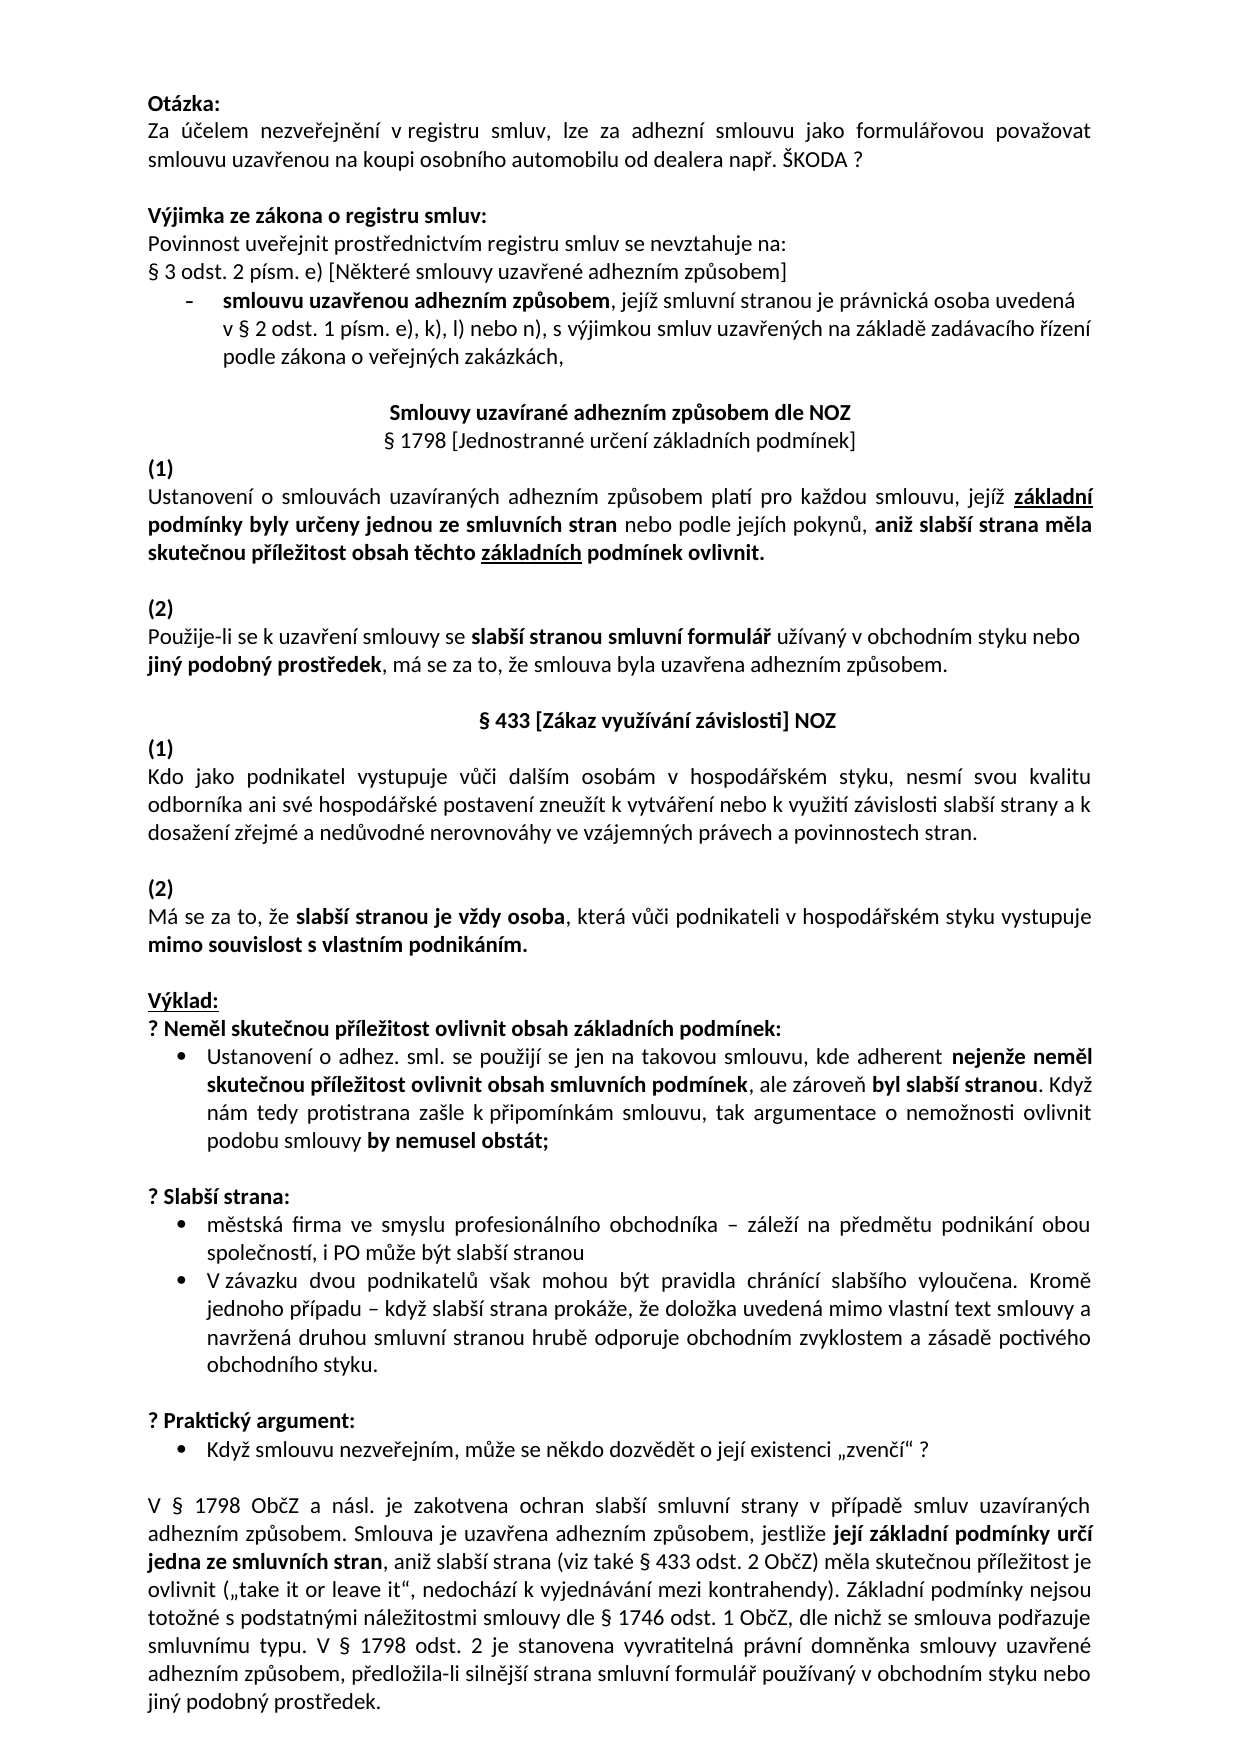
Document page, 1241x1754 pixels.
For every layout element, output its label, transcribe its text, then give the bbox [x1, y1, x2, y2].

list (1) [148, 734, 1093, 762]
text § 1798 [Jednostranné určení základních podmínek] [148, 426, 1093, 454]
text Výjimka ze zákona o registru smluv: [148, 201, 1093, 229]
list ? Neměl skutečnou příležitost ovlivnit obsah základních podmínek: [148, 1014, 1093, 1042]
list § 433 [Zákaz využívání závislosti] NOZ [223, 706, 1093, 734]
text Za účelem nezveřejnění v registru smluv, lze za adhezní smlouvu jako formulářovou považovat smlouvu uzavřenou na koupi osobního automobilu od dealera např. ŠKODA ? [148, 117, 1093, 173]
text (2) [148, 594, 1093, 622]
list Když smlouvu nezveřejním, může se někdo dozvědět o její existenci „zvenčí“ ? [177, 1435, 1093, 1463]
text V § 1798 ObčZ a násl. je zakotvena ochran slabší smluvní strany v případě smluv uzavíraných adhezním způsobem. Smlouva je uzavřena adhezním způsobem, jestliže její základní podmínky určí jedna ze smluvních stran, aniž slabší strana (viz také § 433 odst. 2 ObčZ) měla skutečnou příležitost je ovlivnit („take it or leave it“, nedochází k vyjednávání mezi kontrahendy). Základní podmínky nejsou totožné s podstatnými náležitostmi smlouvy dle § 1746 odst. 1 ObčZ, dle nichž se smlouva podřazuje smluvnímu typu. V § 1798 odst. 2 je stanovena vyvratitelná právní domněnka smlouvy uzavřené adhezním způsobem, předložila-li silnější strana smluvní formulář používaný v obchodním styku nebo jiný podobný prostředek. [148, 1491, 1093, 1715]
text (1) [148, 454, 1093, 482]
text ? Praktický argument: [148, 1407, 1093, 1435]
list Má se za to, že slabší stranou je vždy osoba, která vůči podnikateli v hospodářském styku vystupuje mimo souvislost s vlastním podnikáním. [148, 902, 1093, 958]
text Použije-li se k uzavření smlouvy se slabší stranou smluvní formulář užívaný v obchodním styku nebo jiný podobný prostředek, má se za to, že smlouva byla uzavřena adhezním způsobem. [148, 622, 1093, 678]
text ? Slabší strana: [148, 1182, 1093, 1211]
list Ustanovení o adhez. sml. se použijí se jen na takovou smlouvu, kde adherent nejenže neměl skutečnou příležitost ovlivnit obsah smluvních podmínek, ale zároveň byl slabší stranou. Když nám tedy protistrana zašle k připomínkám smlouvu, tak argumentace o nemožnosti ovlivnit podobu smlouvy by nemusel obstát; [177, 1042, 1093, 1154]
list smlouvu uzavřenou adhezním způsobem, jejíž smluvní stranou je právnická osoba uvedená v § 2 odst. 1 písm. e), k), l) nebo n), s výjimkou smluv uzavřených na základě zadávacího řízení podle zákona o veřejných zakázkách, [185, 285, 1093, 370]
list Kdo jako podnikatel vystupuje vůči dalším osobám v hospodářském styku, nesmí svou kvalitu odborníka ani své hospodářské postavení zneužít k vytváření nebo k využití závislosti slabší strany a k dosažení zřejmé a nedůvodné nerovnováhy ve vzájemných právech a povinnostech stran. [148, 762, 1093, 846]
text § 3 odst. 2 písm. e) [Některé smlouvy uzavřené adhezním způsobem] [148, 257, 1093, 285]
text Smlouvy uzavírané adhezním způsobem dle NOZ [148, 398, 1093, 426]
list V závazku dvou podnikatelů však mohou být pravidla chránící slabšího vyloučena. Kromě jednoho případu – když slabší strana prokáže, že doložka uvedená mimo vlastní text smlouvy a navržená druhou smluvní stranou hrubě odporuje obchodním zvyklostem a zásadě poctivého obchodního styku. [177, 1267, 1093, 1379]
text Povinnost uveřejnit prostřednictvím registru smluv se nevztahuje na: [148, 229, 1093, 257]
list Výklad: [148, 986, 1093, 1014]
text Otázka: [148, 89, 1093, 117]
text Ustanovení o smlouvách uzavíraných adhezním způsobem platí pro každou smlouvu, jejíž základní podmínky byly určeny jednou ze smluvních stran nebo podle jejích pokynů, aniž slabší strana měla skutečnou příležitost obsah těchto základních podmínek ovlivnit. [148, 482, 1093, 566]
list městská firma ve smyslu profesionálního obchodníka – záleží na předmětu podnikání obou společností, i PO může být slabší stranou [177, 1211, 1093, 1267]
text (2) [148, 874, 1093, 902]
